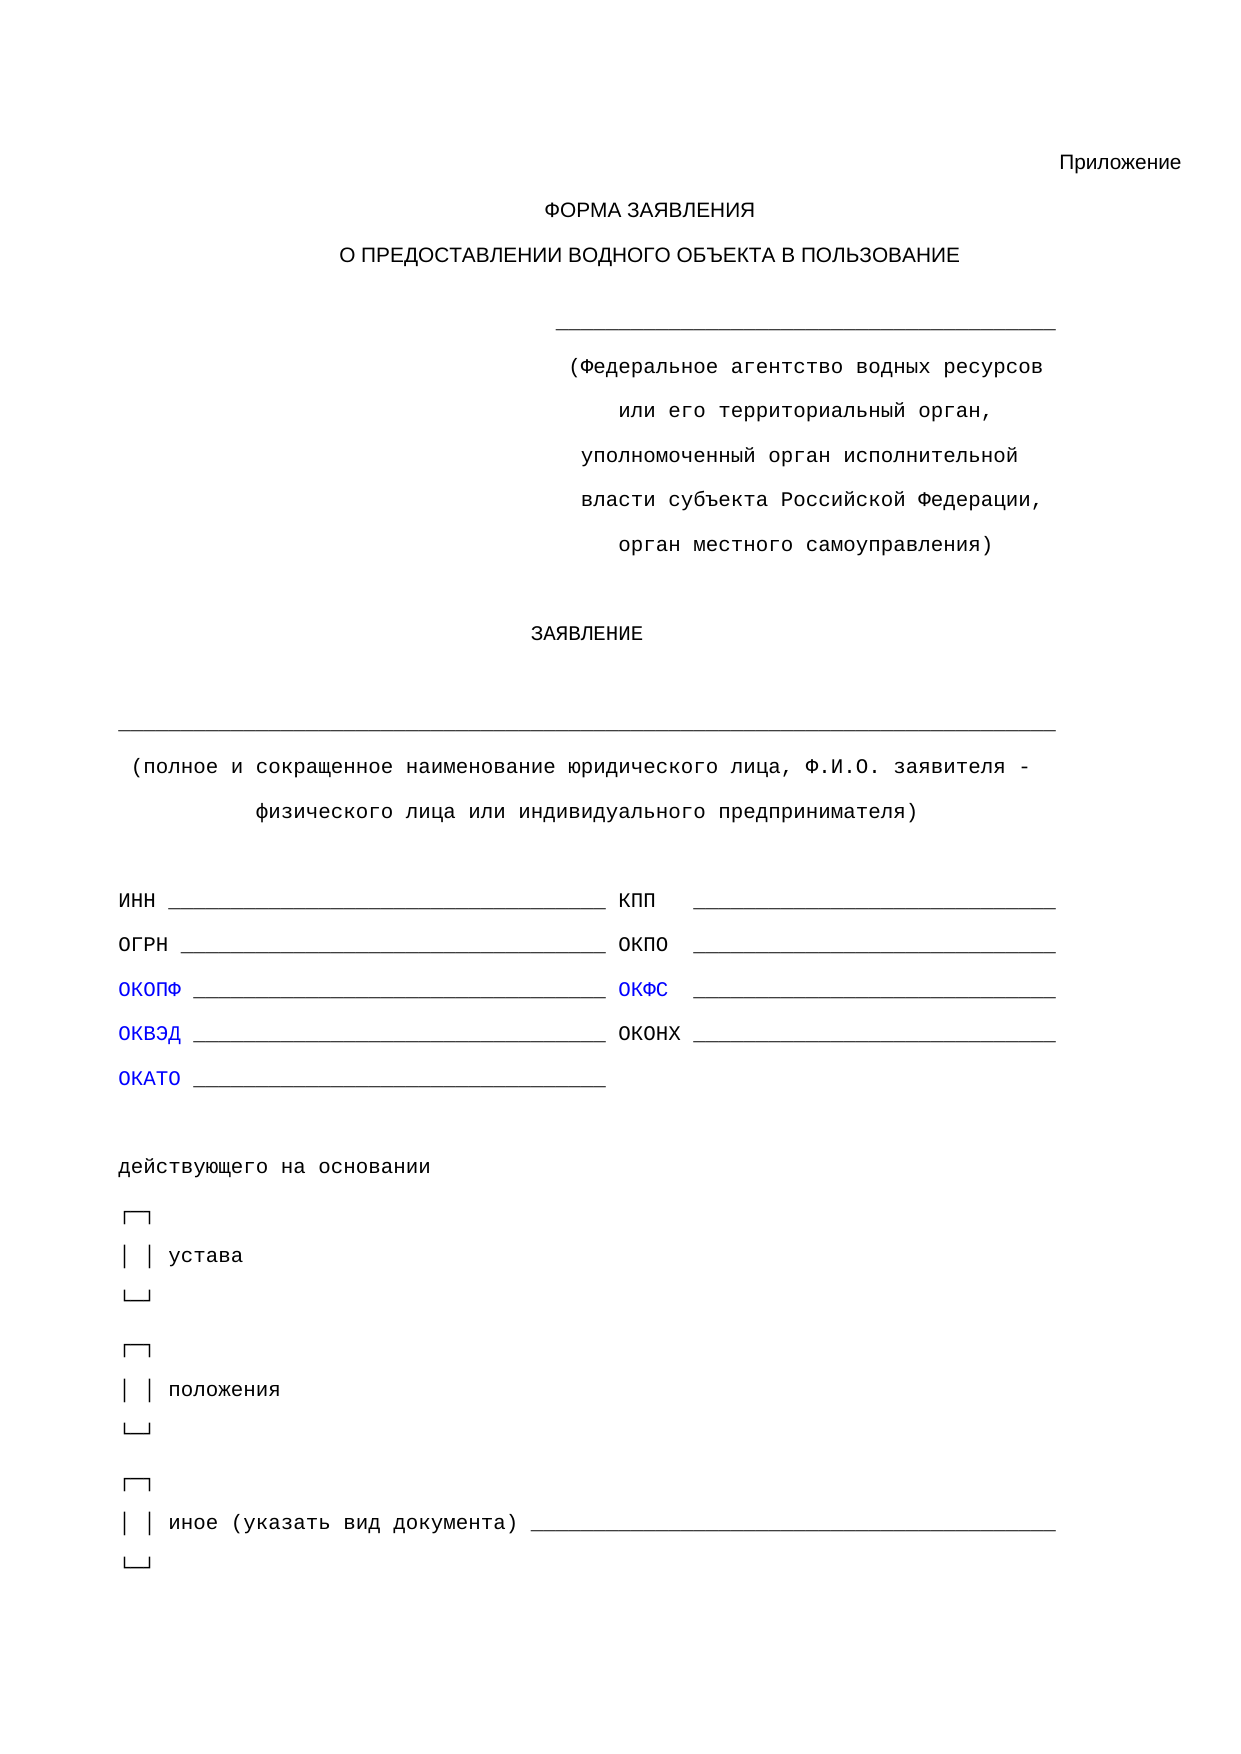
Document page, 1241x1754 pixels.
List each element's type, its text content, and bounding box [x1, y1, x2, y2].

text власти субъекта Российской Федерации, [118, 489, 1181, 513]
text или его территориальный орган, [118, 400, 1181, 424]
text ┌─┐ [118, 1334, 1181, 1358]
text ОГРН __________________________________ ОКПО _____________________________ [118, 934, 1181, 958]
text орган местного самоуправления) [118, 534, 1181, 557]
text действующего на основании [118, 1157, 1181, 1180]
text ┌─┐ [118, 1201, 1181, 1225]
text ________________________________________ [118, 311, 1181, 335]
text уполномоченный орган исполнительной [118, 445, 1181, 468]
text ОКОПФ _________________________________ ОКФС _____________________________ [118, 979, 1181, 1002]
text ЗАЯВЛЕНИЕ [118, 623, 1181, 646]
text ОКАТО _________________________________ [118, 1068, 1181, 1091]
text │ │ положения [118, 1379, 1181, 1403]
text ОКВЭД _________________________________ ОКОНХ _____________________________ [118, 1023, 1181, 1047]
text (полное и сокращенное наименование юридического лица, Ф.И.О. заявителя - [118, 756, 1181, 780]
text О ПРЕДОСТАВЛЕНИИ ВОДНОГО ОБЪЕКТА В ПОЛЬЗОВАНИЕ [118, 243, 1181, 267]
text (Федеральное агентство водных ресурсов [118, 356, 1181, 379]
text ___________________________________________________________________________ [118, 712, 1181, 735]
text физического лица или индивидуального предпринимателя) [118, 801, 1181, 824]
text ┌─┐ [118, 1468, 1181, 1492]
text └─┘ [118, 1423, 1181, 1447]
text └─┘ [118, 1557, 1181, 1581]
text ФОРМА ЗАЯВЛЕНИЯ [118, 198, 1181, 222]
text │ │ устава [118, 1246, 1181, 1269]
text ИНН ___________________________________ КПП _____________________________ [118, 890, 1181, 913]
text └─┘ [118, 1290, 1181, 1314]
text Приложение [118, 150, 1181, 174]
text │ │ иное (указать вид документа) __________________________________________ [118, 1512, 1181, 1536]
